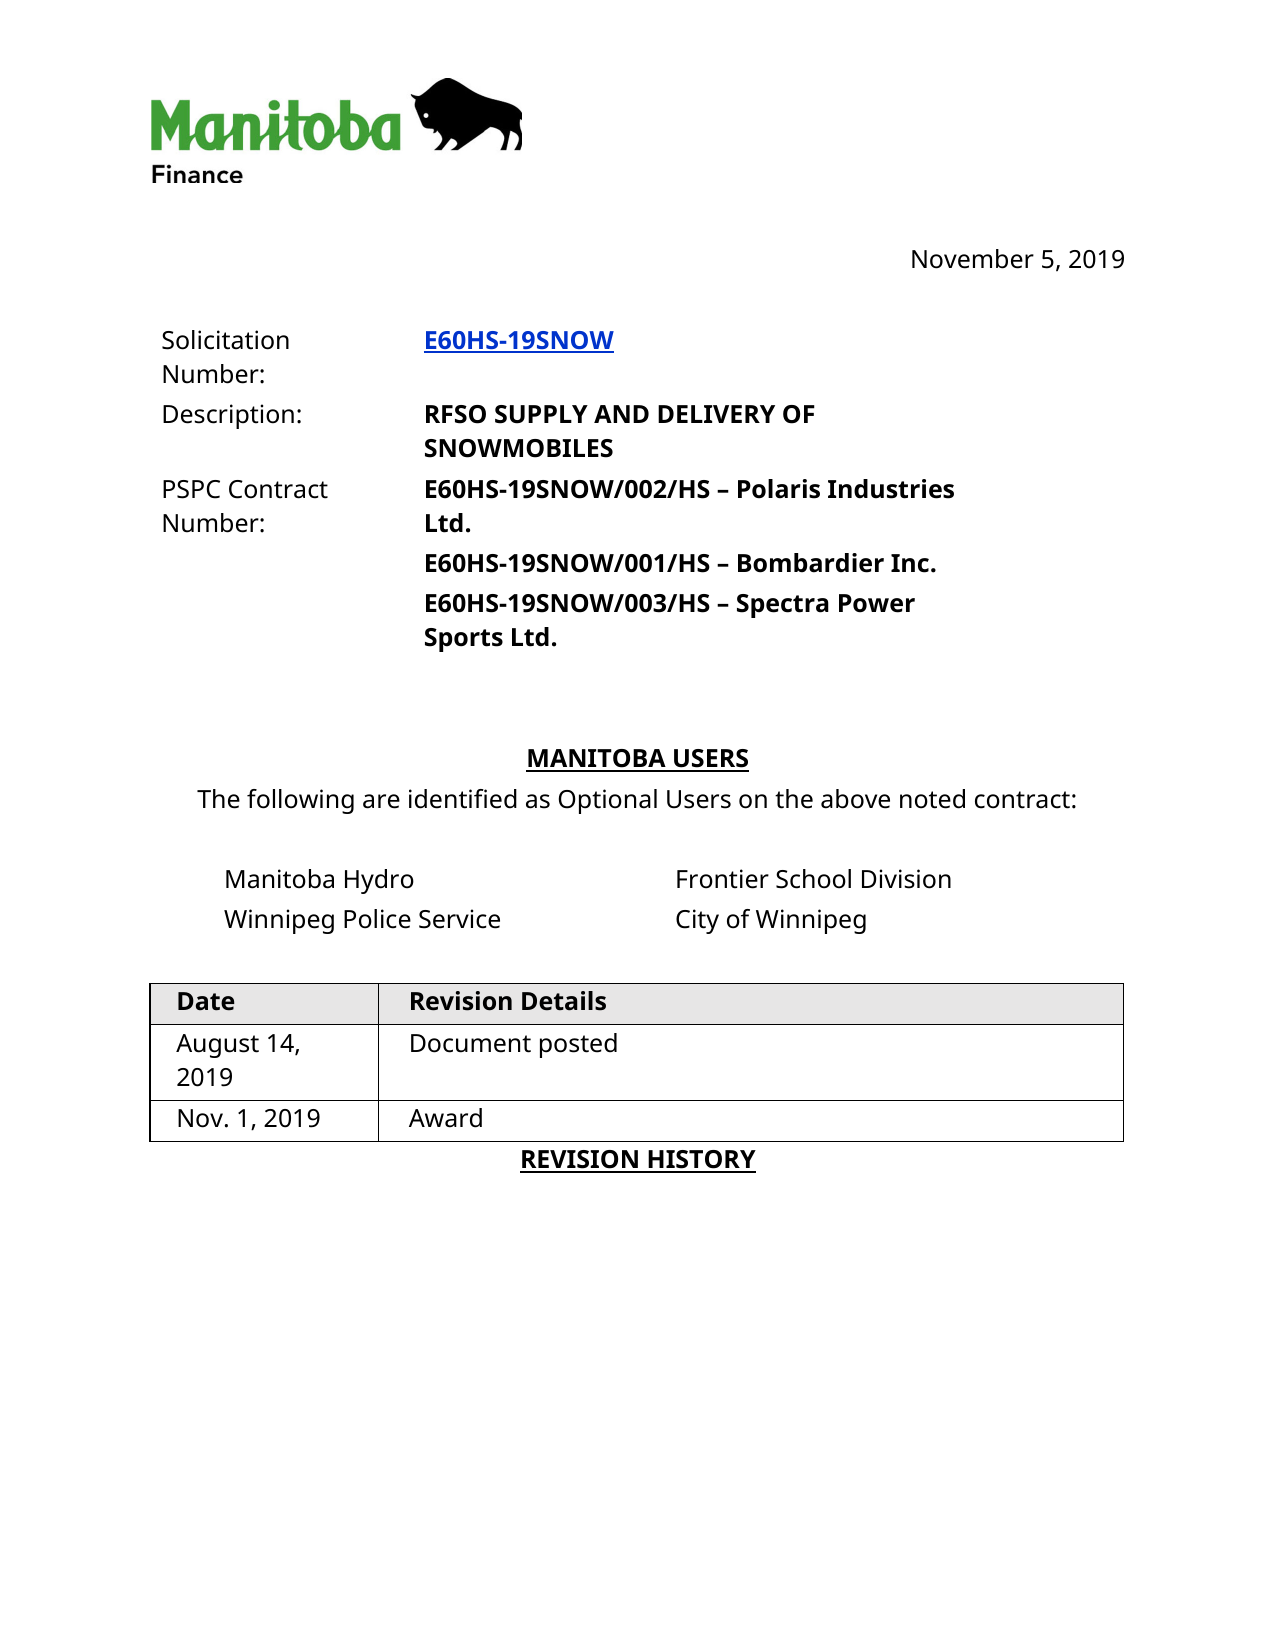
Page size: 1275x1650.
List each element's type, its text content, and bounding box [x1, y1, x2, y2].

picture [150, 78, 522, 182]
table_header Solicitation Number: [150, 323, 412, 397]
table_cell Award [379, 1101, 1123, 1141]
table_cell E60HS-19SNOW/002/HS – Polaris Industries Ltd. E60HS-19SNOW/001/HS – Bombardier Inc. E60HS-19SNOW/003/HS – Spectra Power Sports Ltd. [412, 471, 992, 660]
table_cell Nov. 1, 2019 [151, 1101, 378, 1141]
table_header Revision Details [379, 984, 1123, 1024]
table_cell Document posted [379, 1025, 1123, 1099]
table_header Date [151, 984, 378, 1024]
subtitle The following are identified as Optional Users on the above noted contract: [150, 781, 1125, 815]
table_cell Description: [150, 397, 412, 471]
text City of Winnipeg [675, 902, 1125, 936]
subtitle REVISION HISTORY [150, 1142, 1125, 1176]
table_cell RFSO SUPPLY AND DELIVERY OF SNOWMOBILES [412, 397, 992, 471]
table_header E60HS-19SNOW [412, 323, 992, 397]
table_cell August 14, 2019 [151, 1025, 378, 1099]
subtitle MANITOBA USERS [150, 741, 1125, 775]
subtitle Manitoba Hydro [224, 862, 600, 896]
table_cell PSPC Contract Number: [150, 471, 412, 660]
text Frontier School Division [675, 862, 1125, 896]
subtitle Winnipeg Police Service [224, 902, 600, 936]
